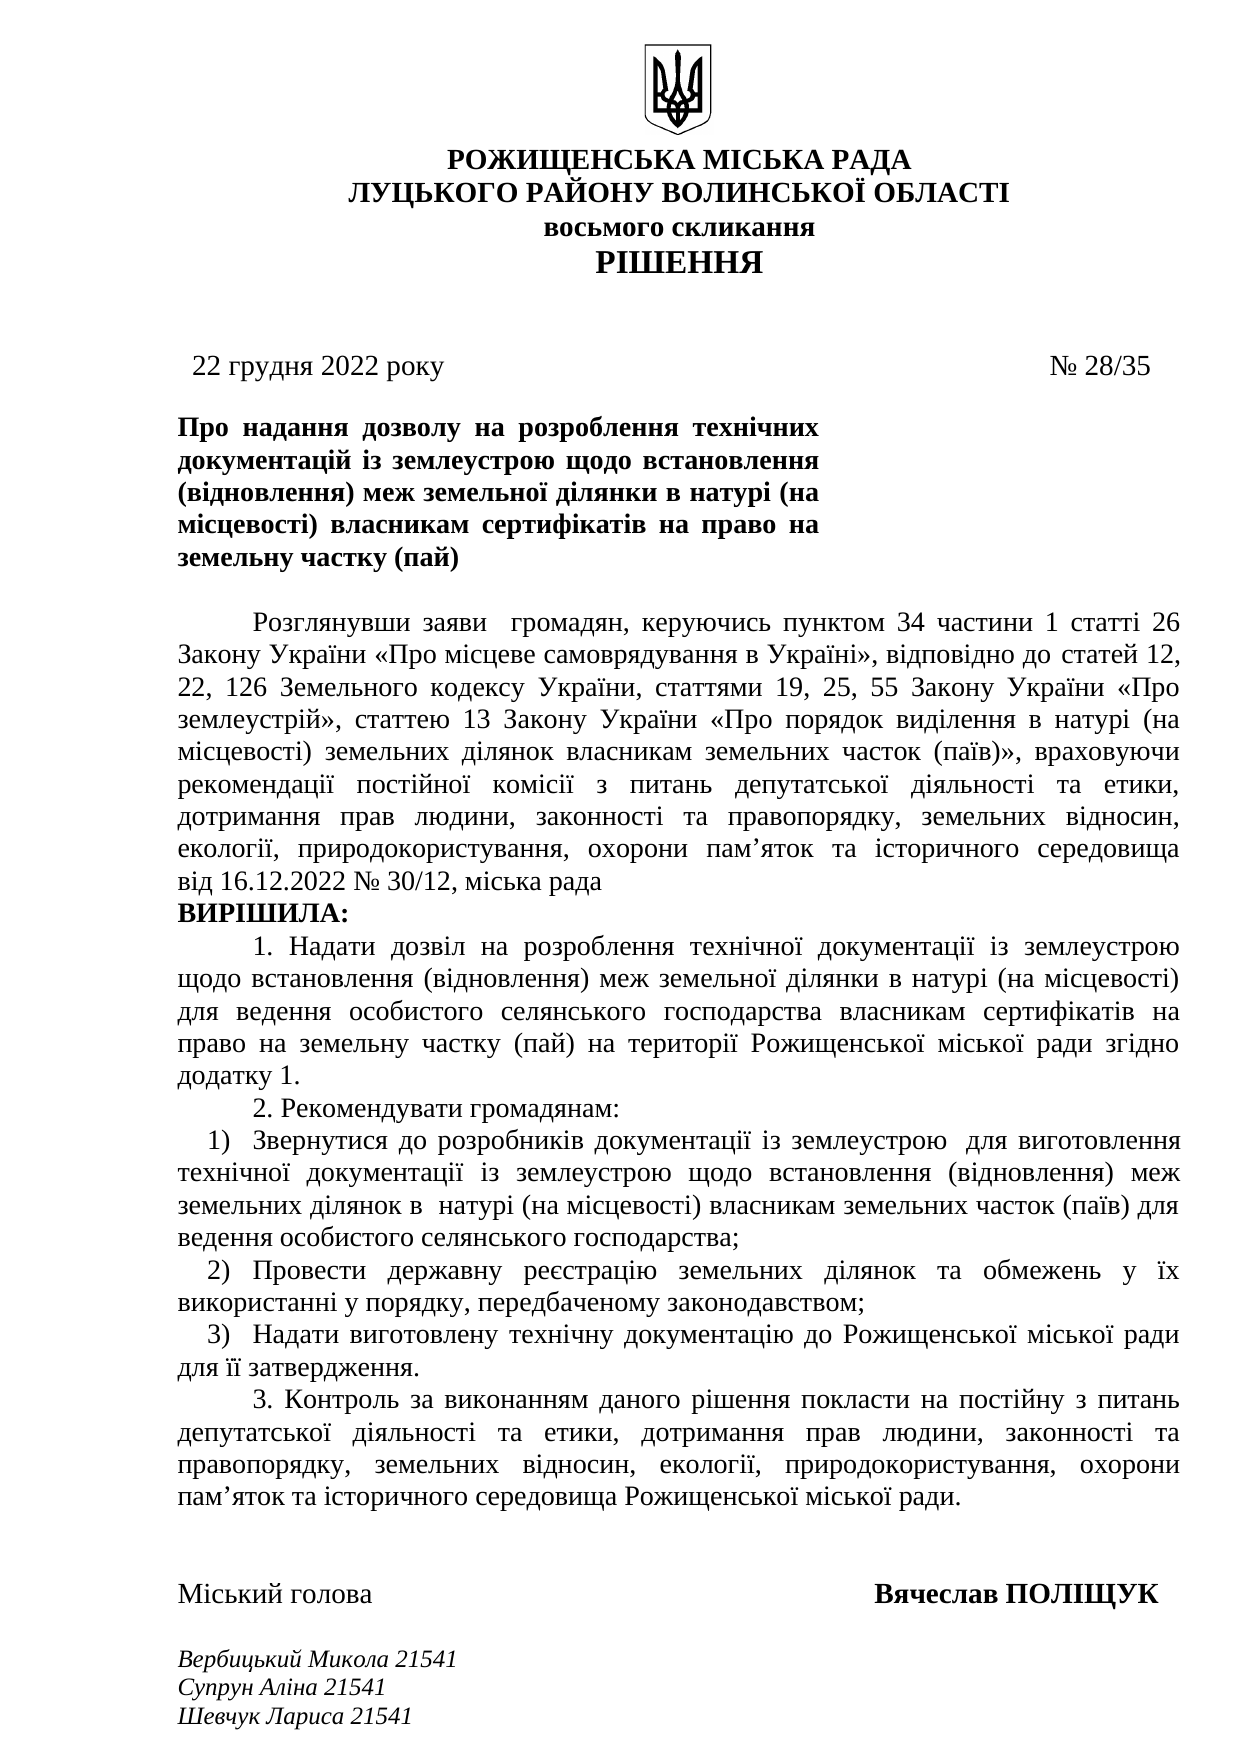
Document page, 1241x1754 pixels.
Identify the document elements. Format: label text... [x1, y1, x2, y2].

text 1. Надати дозвіл на розроблення технічної документації із землеустрою щодо встановлення (відновлення) меж земельної ділянки в натурі (на місцевості) для ведення особистого селянського господарства власникам сертифікатів на право на земельну частку (пай) на території Рожищенської міської ради згідно додатку 1. [177, 929, 1181, 1091]
text ЛУЦЬКОГО РАЙОНУ ВОЛИНСЬКОЇ ОБЛАСТІ [177, 176, 1181, 209]
text Міський голова Вячеслав ПОЛІЩУК [177, 1577, 1181, 1610]
text Шевчук Лариса 21541 [177, 1701, 1181, 1730]
text я [177, 108, 1181, 142]
text восьмого скликання [177, 209, 1181, 243]
text 2. Рекомендувати громадянам: [177, 1091, 1181, 1123]
text Супрун Аліна 21541 [177, 1672, 1181, 1701]
picture [644, 44, 714, 135]
text Вербицький Микола 21541 [177, 1644, 1181, 1672]
text ВИРІШИЛА: [177, 896, 1181, 929]
list Надати виготовлену технічну документацію до Рожищенської міської ради для її затвердження. [177, 1317, 1181, 1382]
list Провести державну реєстрацію земельних ділянок та обмежень у їх використанні у порядку, передбаченому законодавством; [177, 1253, 1181, 1317]
text РІШЕННЯ [177, 243, 1181, 281]
list Звернутися до розробників документації із землеустрою для виготовлення технічної документації із землеустрою щодо встановлення (відновлення) меж земельних ділянок в натурі (на місцевості) власникам земельних часток (паїв) для ведення особистого селянського господарства; [177, 1123, 1181, 1253]
text Про надання дозволу на розроблення технічних документацій із землеустрою щодо встановлення (відновлення) меж земельної ділянки в натурі (на місцевості) власникам сертифікатів на право на земельну частку (пай) [177, 410, 820, 572]
text Розглянувши заяви громадян, керуючись пунктом 34 частини 1 статті 26 Закону України «Про місцеве самоврядування в Україні», відповідно до статей 12, 22, 126 Земельного кодексу України, статтями 19, 25, 55 Закону України «Про землеустрій», статтею 13 Закону України «Про порядок виділення в натурі (на місцевості) земельних ділянок власникам земельних часток (паїв)», враховуючи рекомендації постійної комісії з питань депутатської діяльності та етики, дотримання прав людини, законності та правопорядку, земельних відносин, екології, природокористування, охорони пам’яток та історичного середовища від 16.12.2022 № 30/12, міська рада [177, 605, 1181, 896]
text 22 грудня 2022 року № 28/35 [177, 348, 1181, 382]
text РОЖИЩЕНСЬКА МІСЬКА РАДА [177, 142, 1181, 176]
text 3. Контроль за виконанням даного рішення покласти на постійну з питань депутатської діяльності та етики, дотримання прав людини, законності та правопорядку, земельних відносин, екології, природокористування, охорони пам’яток та історичного середовища Рожищенської міської ради. [177, 1382, 1181, 1512]
